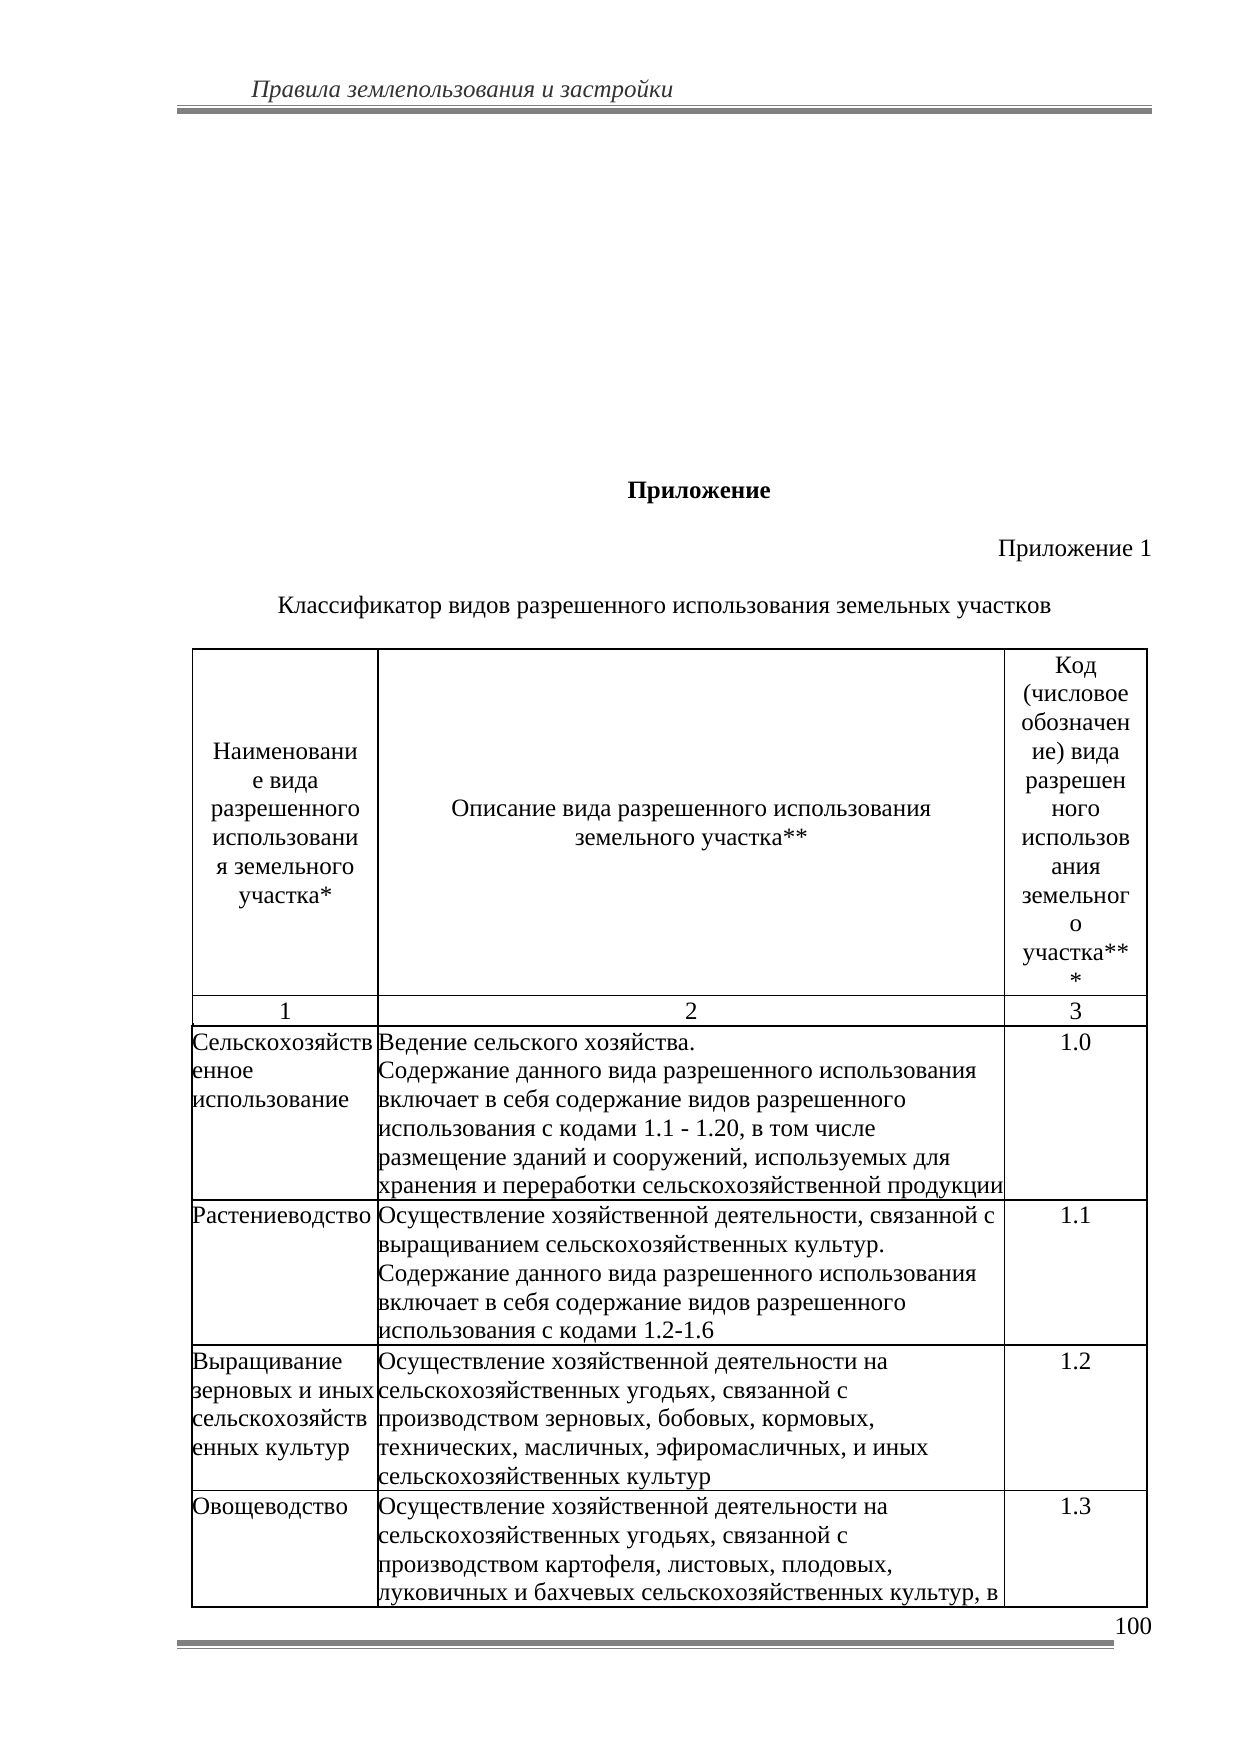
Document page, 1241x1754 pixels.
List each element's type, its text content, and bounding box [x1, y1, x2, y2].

table_cell 1 [193, 996, 377, 1025]
text Классификатор видов разрешенного использования земельных участков [177, 591, 1152, 619]
table_cell 1.1 [1005, 1201, 1146, 1344]
table_cell Растениеводство [193, 1201, 377, 1344]
table_cell Выращивание зерновых и иных сельскохозяйственных культур [193, 1346, 377, 1490]
text Приложение 1 [177, 533, 1152, 562]
table_cell Осуществление хозяйственной деятельности на сельскохозяйственных угодьях, связанной с производством зерновых, бобовых, кормовых, технических, масличных, эфиромасличных, и иных сельскохозяйственных культур [379, 1346, 1004, 1490]
table_cell Сельскохозяйственное использование [193, 1027, 377, 1199]
table_cell 1.0 [1005, 1027, 1146, 1199]
table_cell Ведение сельского хозяйства. Содержание данного вида разрешенного использования включает в себя содержание видов разрешенного использования с кодами 1.1 - 1.20, в том числе размещение зданий и сооружений, используемых для хранения и переработки сельскохозяйственной продукции [379, 1027, 1004, 1199]
subtitle Приложение [177, 475, 1152, 504]
table_cell Овощеводство [193, 1491, 377, 1606]
table_cell Осуществление хозяйственной деятельности, связанной с выращиванием сельскохозяйственных культур. Содержание данного вида разрешенного использования включает в себя содержание видов разрешенного использования с кодами 1.2-1.6 [379, 1201, 1004, 1344]
table_cell 3 [1005, 996, 1146, 1025]
table_cell 2 [379, 996, 1004, 1025]
table_header Наименование вида разрешенного использования земельного участка* [193, 650, 377, 995]
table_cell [379, 1491, 1004, 1606]
table_header Код (числовое обозначение) вида разрешенного использования земельного участка*** [1005, 650, 1146, 995]
table_header Описание вида разрешенного использования земельного участка** [379, 650, 1004, 995]
table_cell 1.2 [1005, 1346, 1146, 1490]
table_cell 1.3 [1005, 1491, 1146, 1606]
